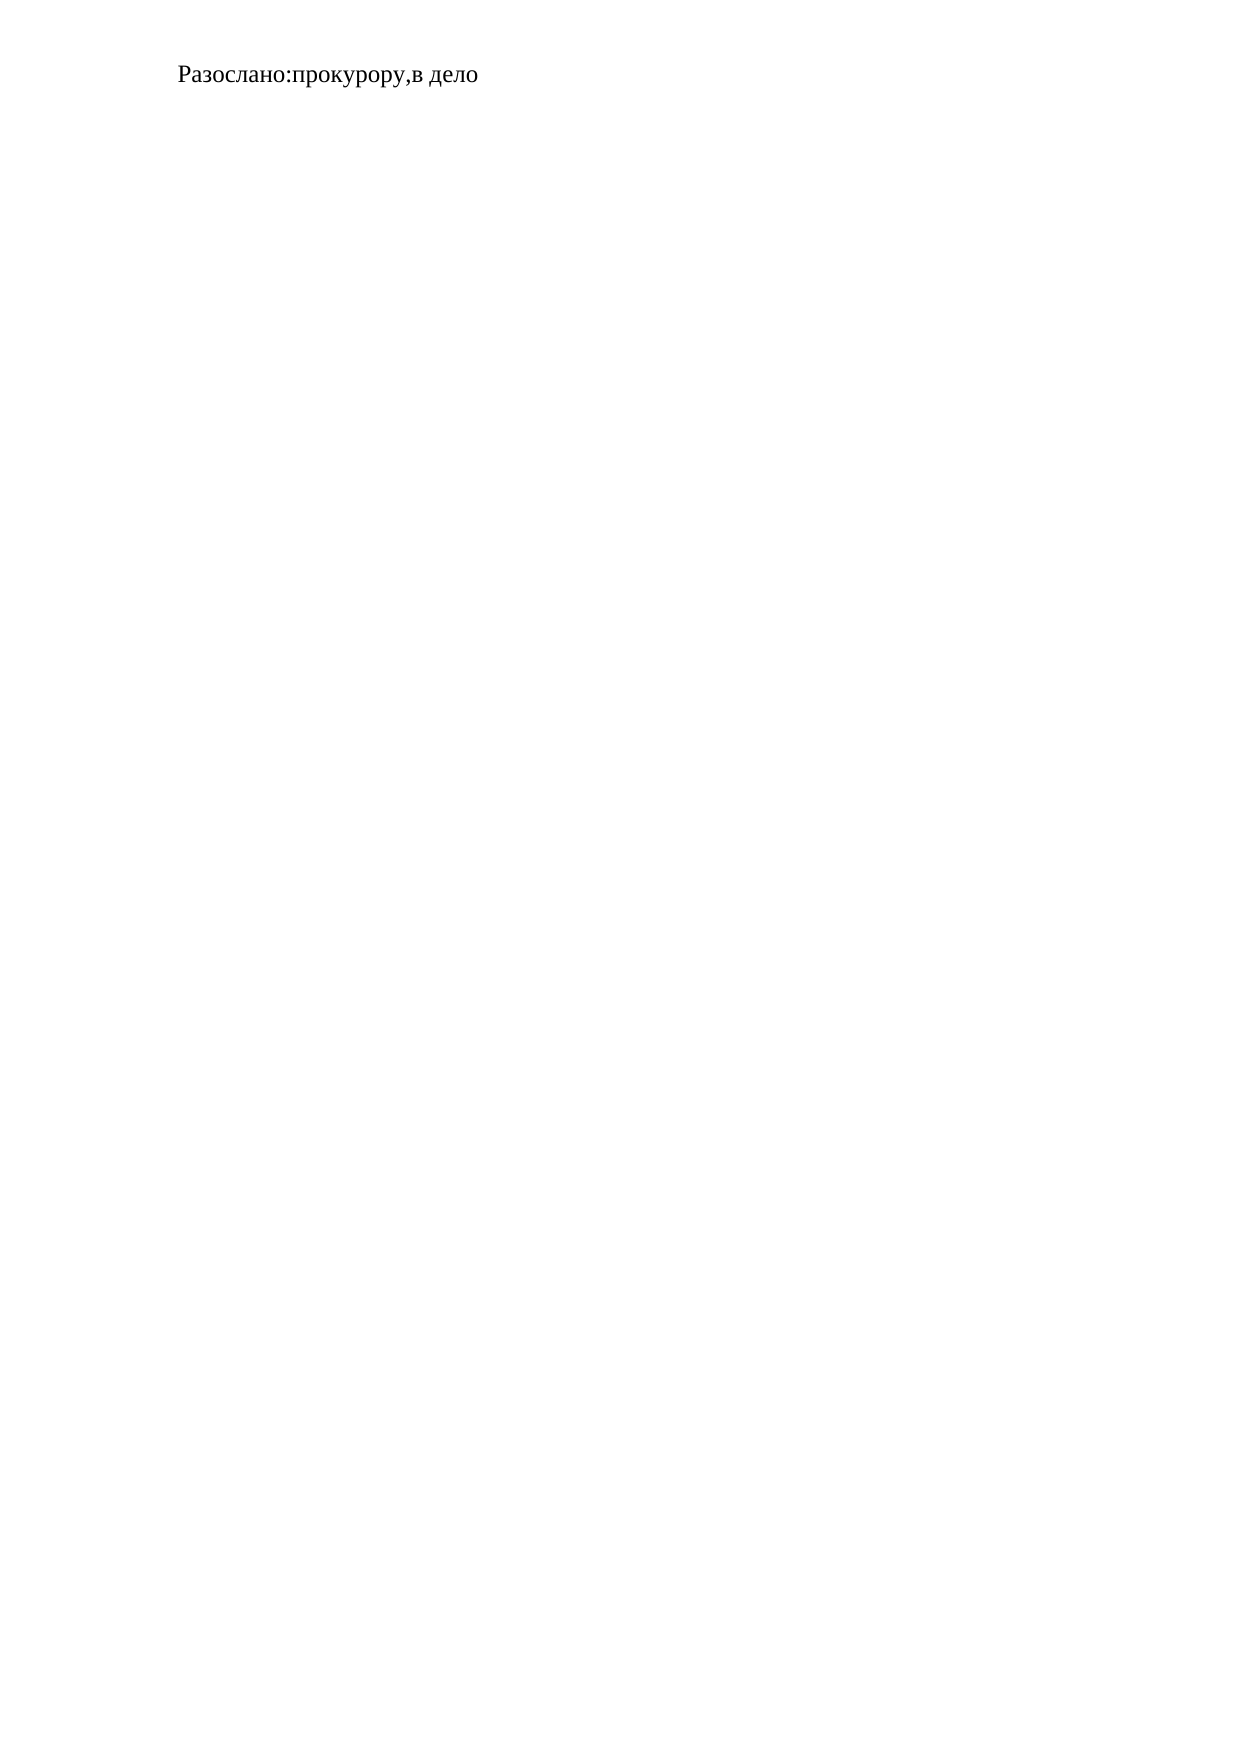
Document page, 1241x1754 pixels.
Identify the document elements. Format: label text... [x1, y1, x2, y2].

text Разослано:прокурору,в дело [177, 59, 1152, 88]
